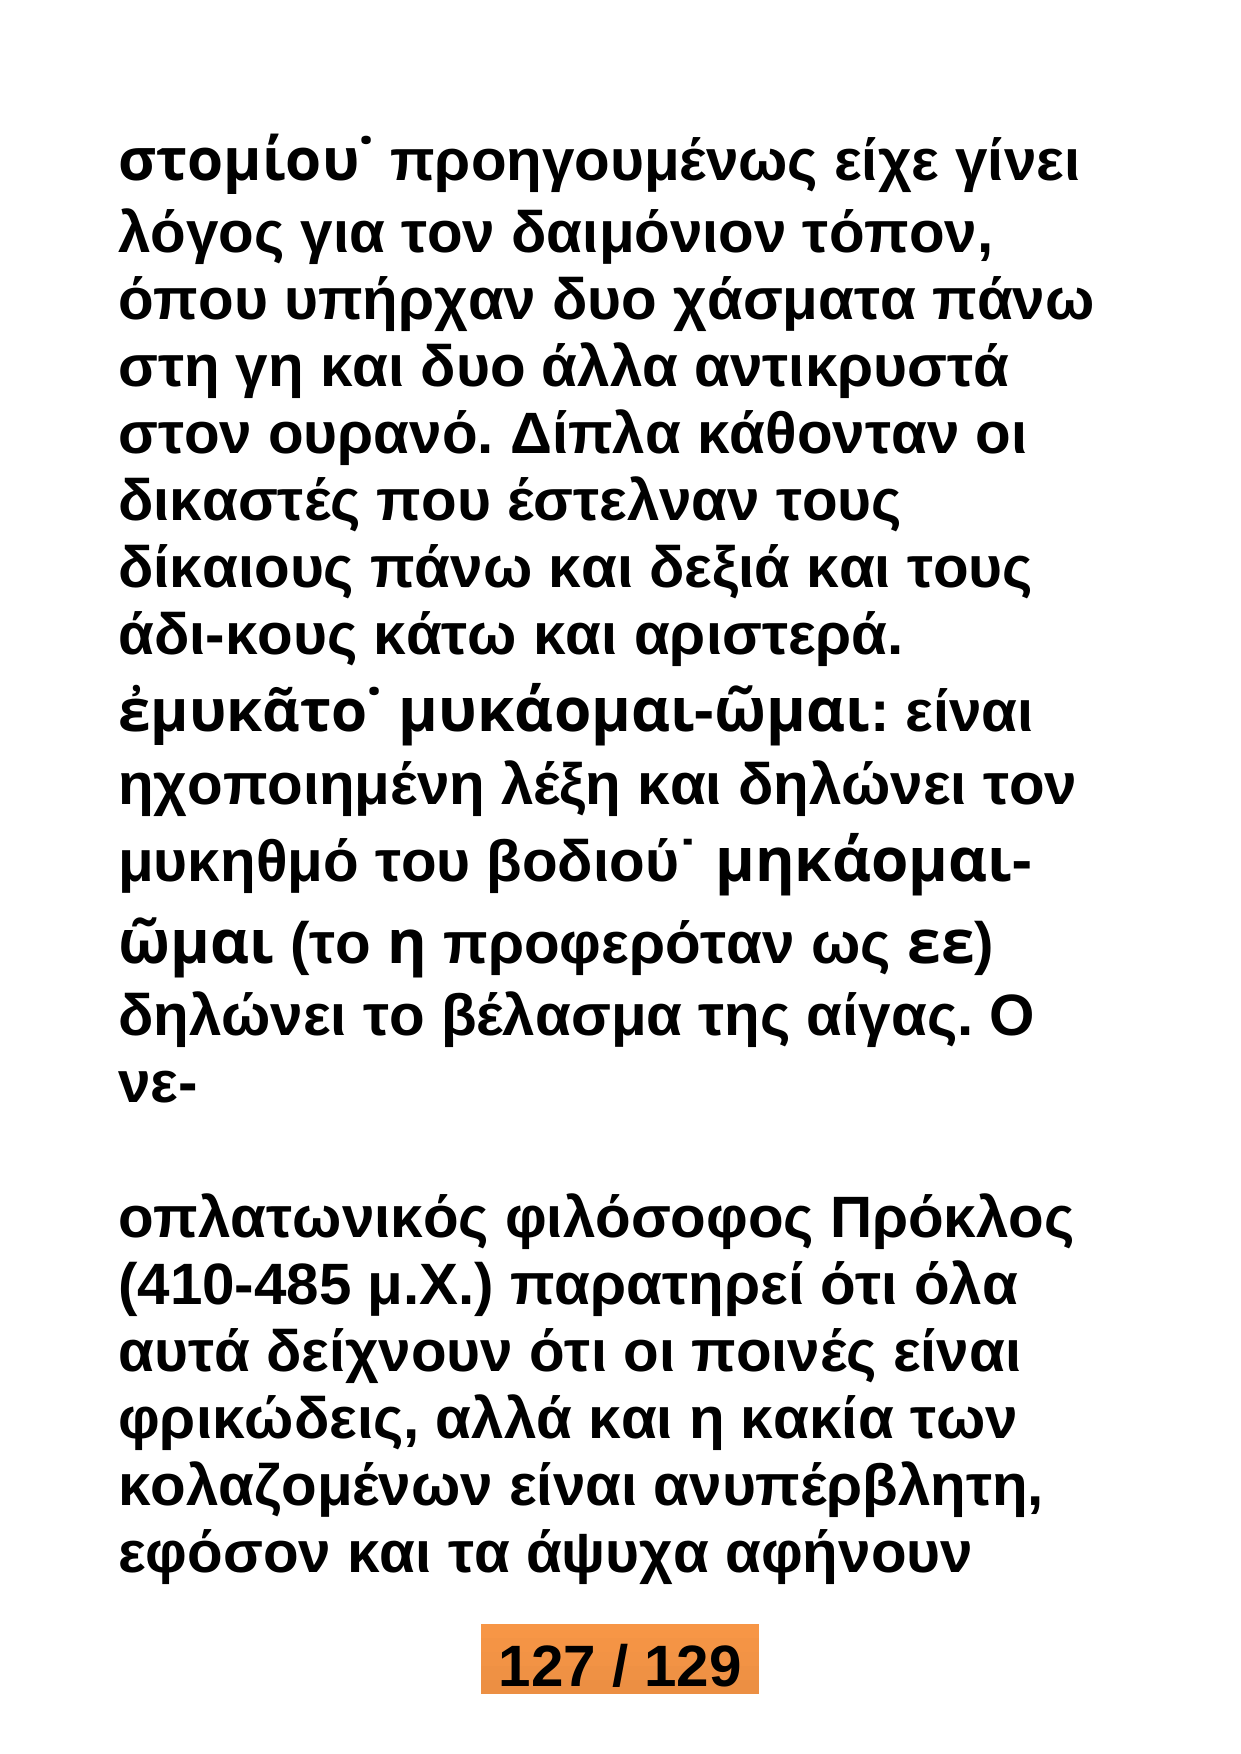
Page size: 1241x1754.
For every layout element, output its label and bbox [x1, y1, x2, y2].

text [118, 118, 1122, 1115]
text [118, 1182, 1122, 1585]
